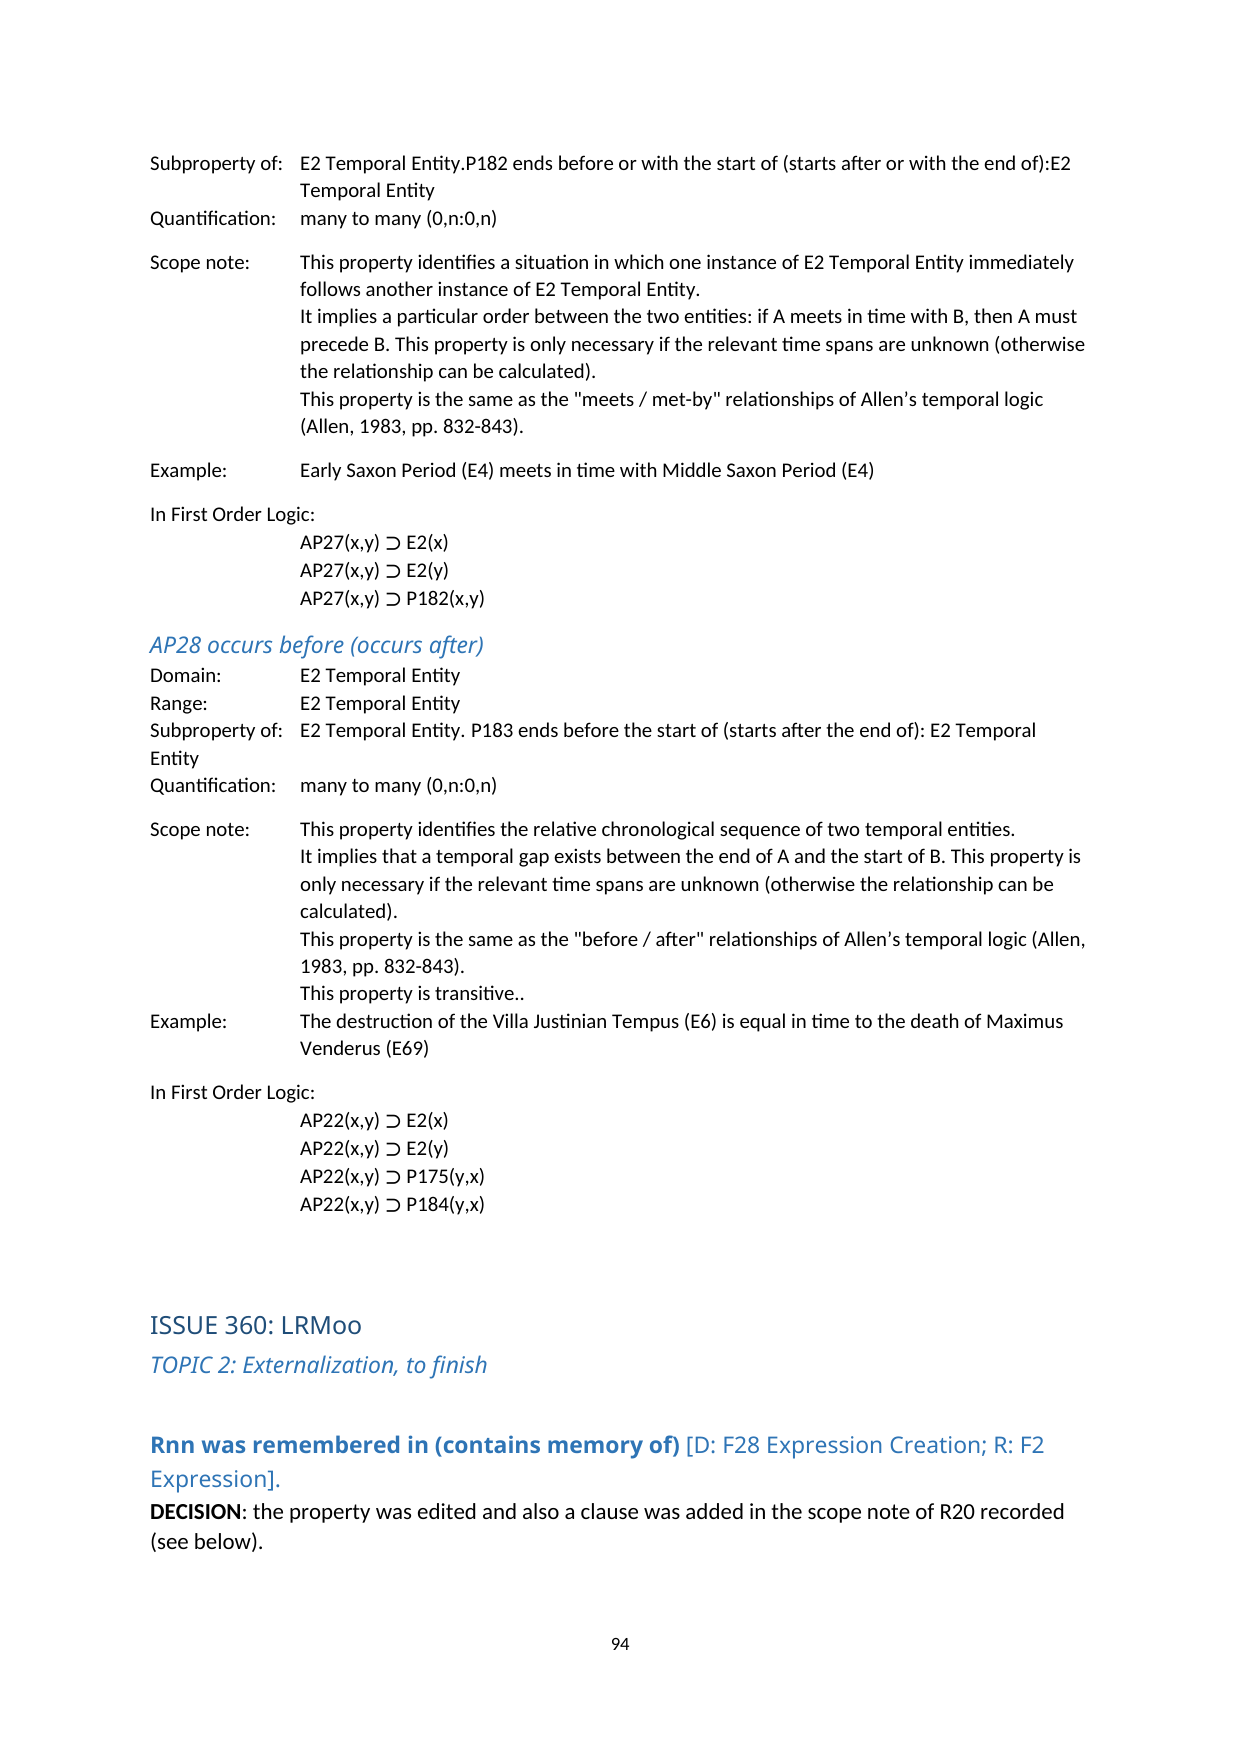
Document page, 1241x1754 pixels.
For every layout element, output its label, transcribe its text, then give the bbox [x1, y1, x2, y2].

text AP22(x,y) ⊃ P184(y,x) [300, 1190, 1090, 1216]
text Example: The destruction of the Villa Justinian Tempus (E6) is equal in time to the death of Maximus Venderus (E69) [150, 1008, 1090, 1061]
subtitle Rnn was remembered in (contains memory of) [D: F28 Expression Creation; R: F2 Expression]. [150, 1429, 1090, 1494]
subtitle TOPIC 2: Externalization, to finish [150, 1349, 1090, 1380]
text In First Order Logic: [150, 1079, 1090, 1105]
subtitle AP28 occurs before (occurs after) [150, 629, 1090, 660]
text It implies that a temporal gap exists between the end of A and the start of B. This property is only necessary if the relevant time spans are unknown (otherwise the relationship can be calculated). [300, 844, 1090, 924]
text AP22(x,y) ⊃ E2(y) [300, 1135, 1090, 1161]
text Subproperty of: E2 Temporal Entity. P183 ends before the start of (starts after the end of): E2 Temporal Entity [150, 717, 1090, 770]
text Quantification: many to many (0,n:0,n) [150, 205, 1090, 230]
text In First Order Logic: [150, 501, 1090, 527]
text Subproperty of: E2 Temporal Entity.P182 ends before or with the start of (starts after or with the end of):E2 Temporal Entity [150, 150, 1090, 203]
text Example: Early Saxon Period (E4) meets in time with Middle Saxon Period (E4) [150, 457, 1090, 483]
text AP22(x,y) ⊃ E2(x) [300, 1107, 1090, 1133]
text This property is the same as the "before / after" relationships of Allen’s temporal logic (Allen, 1983, pp. 832-843). [300, 926, 1090, 979]
text This property is transitive.. [300, 981, 1090, 1006]
text AP22(x,y) ⊃ P175(y,x) [300, 1162, 1090, 1188]
text DECISION: the property was edited and also a clause was added in the scope note of R20 recorded (see below). [150, 1497, 1090, 1555]
text AP27(x,y) ⊃ E2(x) [150, 529, 1090, 554]
text AP27(x,y) ⊃ P182(x,y) [300, 584, 1090, 610]
text AP27(x,y) ⊃ E2(y) [150, 557, 1090, 582]
text Scope note: This property identifies the relative chronological sequence of two temporal entities. [150, 816, 1090, 842]
text Domain: E2 Temporal Entity [150, 663, 1090, 688]
subtitle ISSUE 360: LRMoo [150, 1308, 1090, 1342]
text Quantification: many to many (0,n:0,n) [150, 772, 1090, 798]
text Scope note: This property identifies a situation in which one instance of E2 Temporal Entity immediately follows another instance of E2 Temporal Entity. [150, 249, 1090, 302]
text Range: E2 Temporal Entity [150, 690, 1090, 715]
text This property is the same as the "meets / met-by" relationships of Allen’s temporal logic (Allen, 1983, pp. 832-843). [300, 386, 1090, 439]
text It implies a particular order between the two entities: if A meets in time with B, then A must precede B. This property is only necessary if the relevant time spans are unknown (otherwise the relationship can be calculated). [300, 304, 1090, 384]
